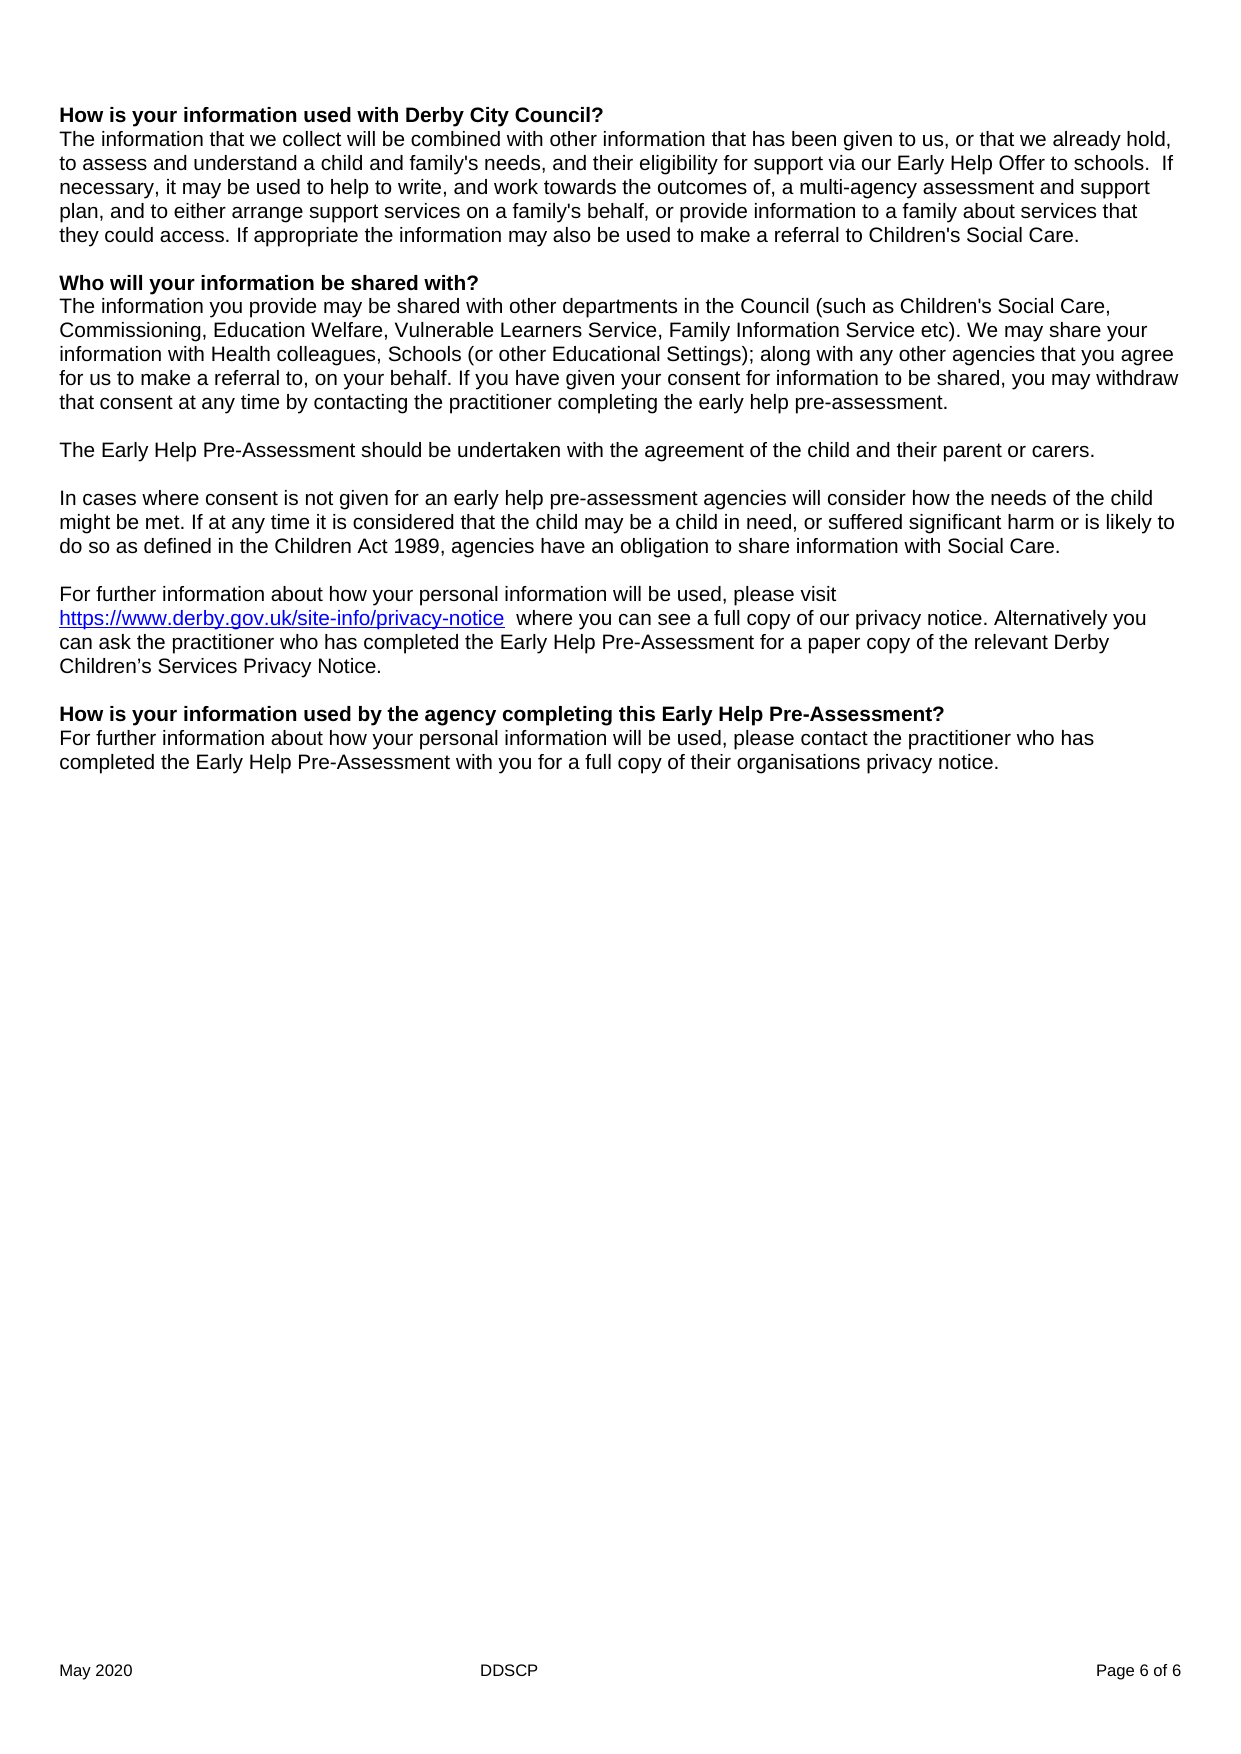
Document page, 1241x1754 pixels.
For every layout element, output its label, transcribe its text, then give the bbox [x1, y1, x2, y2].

text The information you provide may be shared with other departments in the Council (such as Children's Social Care, Commissioning, Education Welfare, Vulnerable Learners Service, Family Information Service etc). We may share your information with Health colleagues, Schools (or other Educational Settings); along with any other agencies that you agree for us to make a referral to, on your behalf. If you have given your consent for information to be shared, you may withdraw that consent at any time by contacting the practitioner completing the early help pre-assessment. [59, 294, 1181, 414]
text Who will your information be shared with? [59, 270, 1181, 294]
text For further information about how your personal information will be used, please visit https://www.derby.gov.uk/site-info/privacy-notice where you can see a full copy of our privacy notice. Alternatively you can ask the practitioner who has completed the Early Help Pre-Assessment for a paper copy of the relevant Derby Children’s Services Privacy Notice. [59, 582, 1181, 678]
text For further information about how your personal information will be used, please contact the practitioner who has completed the Early Help Pre-Assessment with you for a full copy of their organisations privacy notice. [59, 726, 1181, 773]
text The Early Help Pre-Assessment should be undertaken with the agreement of the child and their parent or carers. [59, 438, 1181, 462]
text The information that we collect will be combined with other information that has been given to us, or that we already hold, to assess and understand a child and family's needs, and their eligibility for support via our Early Help Offer to schools. If necessary, it may be used to help to write, and work towards the outcomes of, a multi-agency assessment and support plan, and to either arrange support services on a family's behalf, or provide information to a family about services that they could access. If appropriate the information may also be used to make a referral to Children's Social Care. [59, 127, 1181, 246]
text How is your information used by the agency completing this Early Help Pre-Assessment? [59, 702, 1181, 726]
text How is your information used with Derby City Council? [59, 103, 1181, 127]
text In cases where consent is not given for an early help pre-assessment agencies will consider how the needs of the child might be met. If at any time it is considered that the child may be a child in need, or suffered significant harm or is likely to do so as defined in the Children Act 1989, agencies have an obligation to share information with Social Care. [59, 486, 1181, 558]
